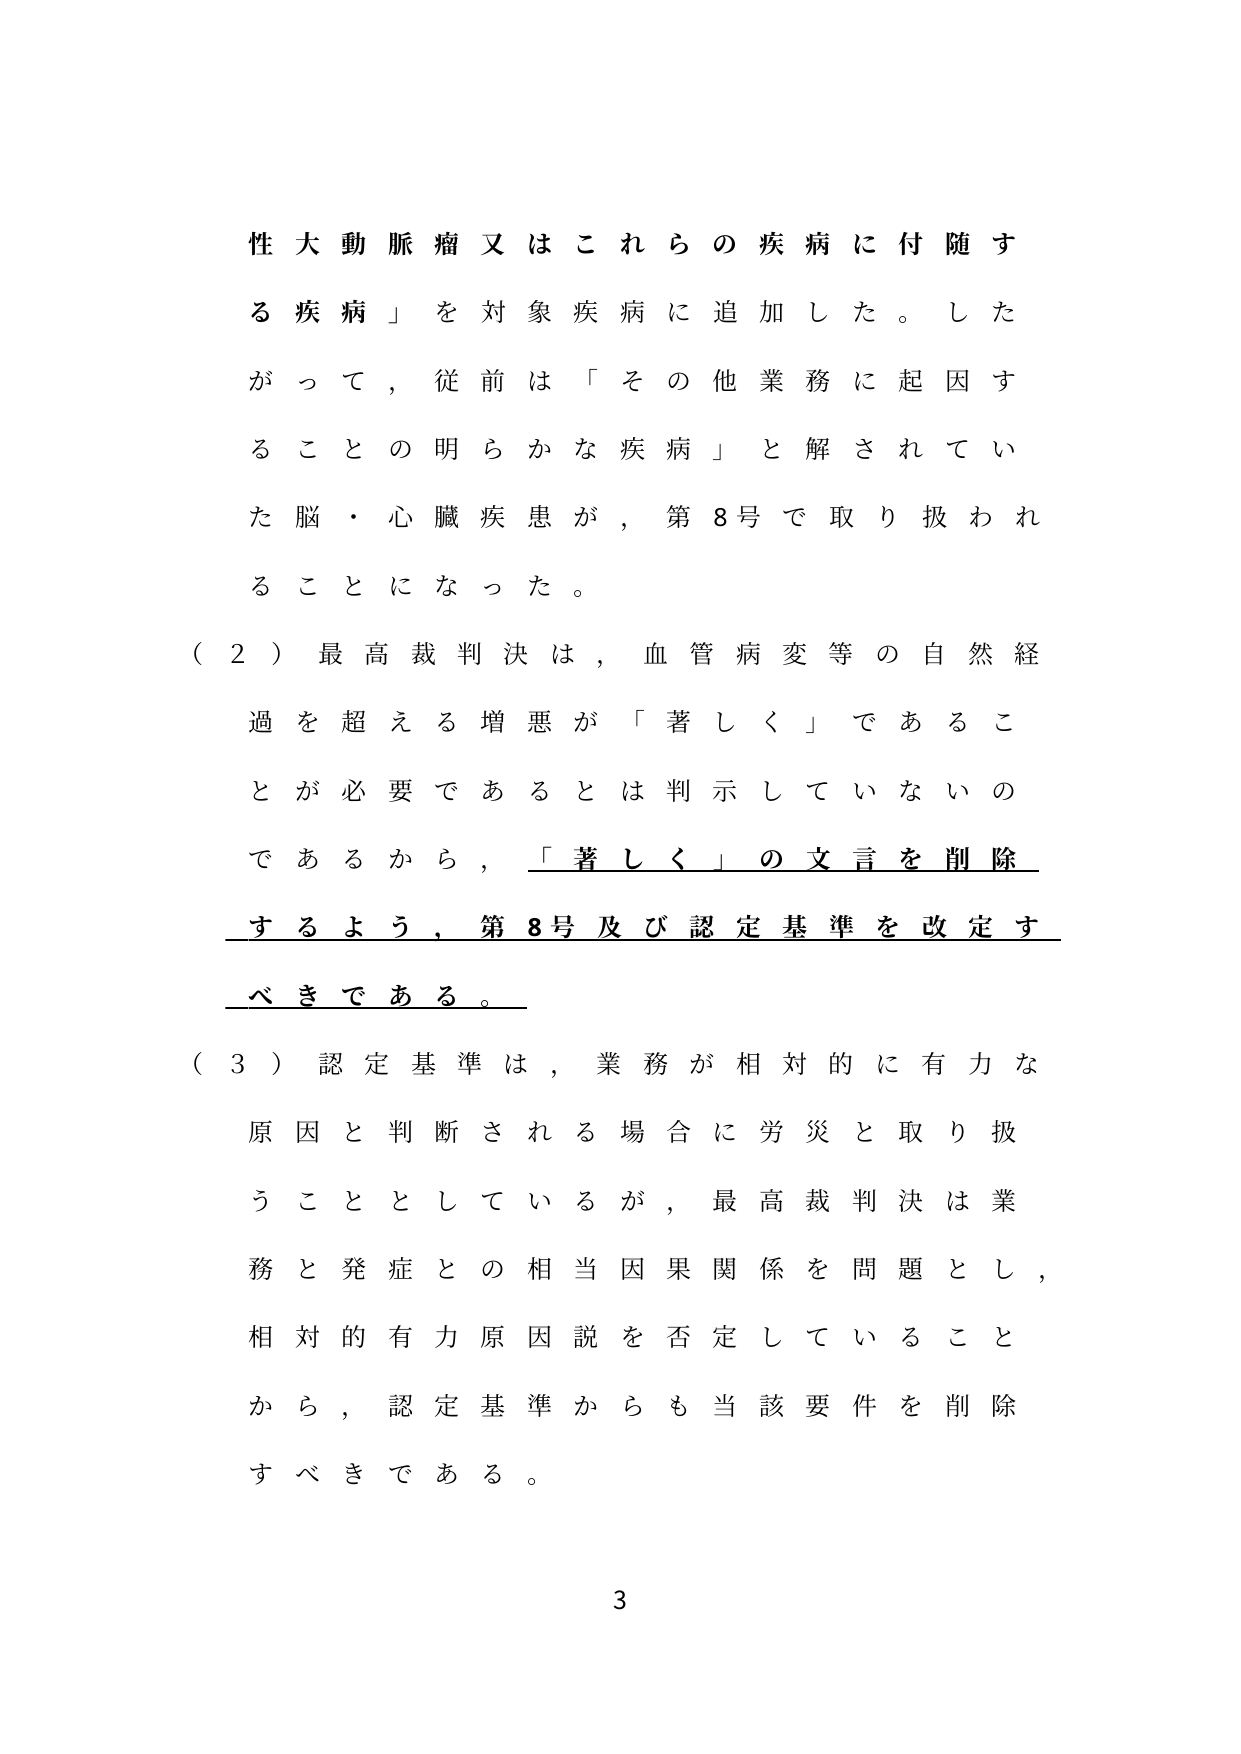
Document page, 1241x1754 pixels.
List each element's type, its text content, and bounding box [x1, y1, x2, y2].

text （３）認定基準は，業務が相対的に有力な原因と判断される場合に労災と取り扱うこととしているが，最高裁判決は業務と発症との相当因果関係を問題とし，相対的有力原因説を否定していることから，認定基準からも当該要件を削除すべきである。 [179, 1028, 1061, 1507]
text （２）最高裁判決は，血管病変等の自然経過を超える増悪が「著しく」であることが必要であるとは判示していないのであるから，「著しく」の文言を削除するよう，第8号及び認定基準を改定すべきである。 [179, 618, 1061, 1028]
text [179, 208, 1061, 618]
